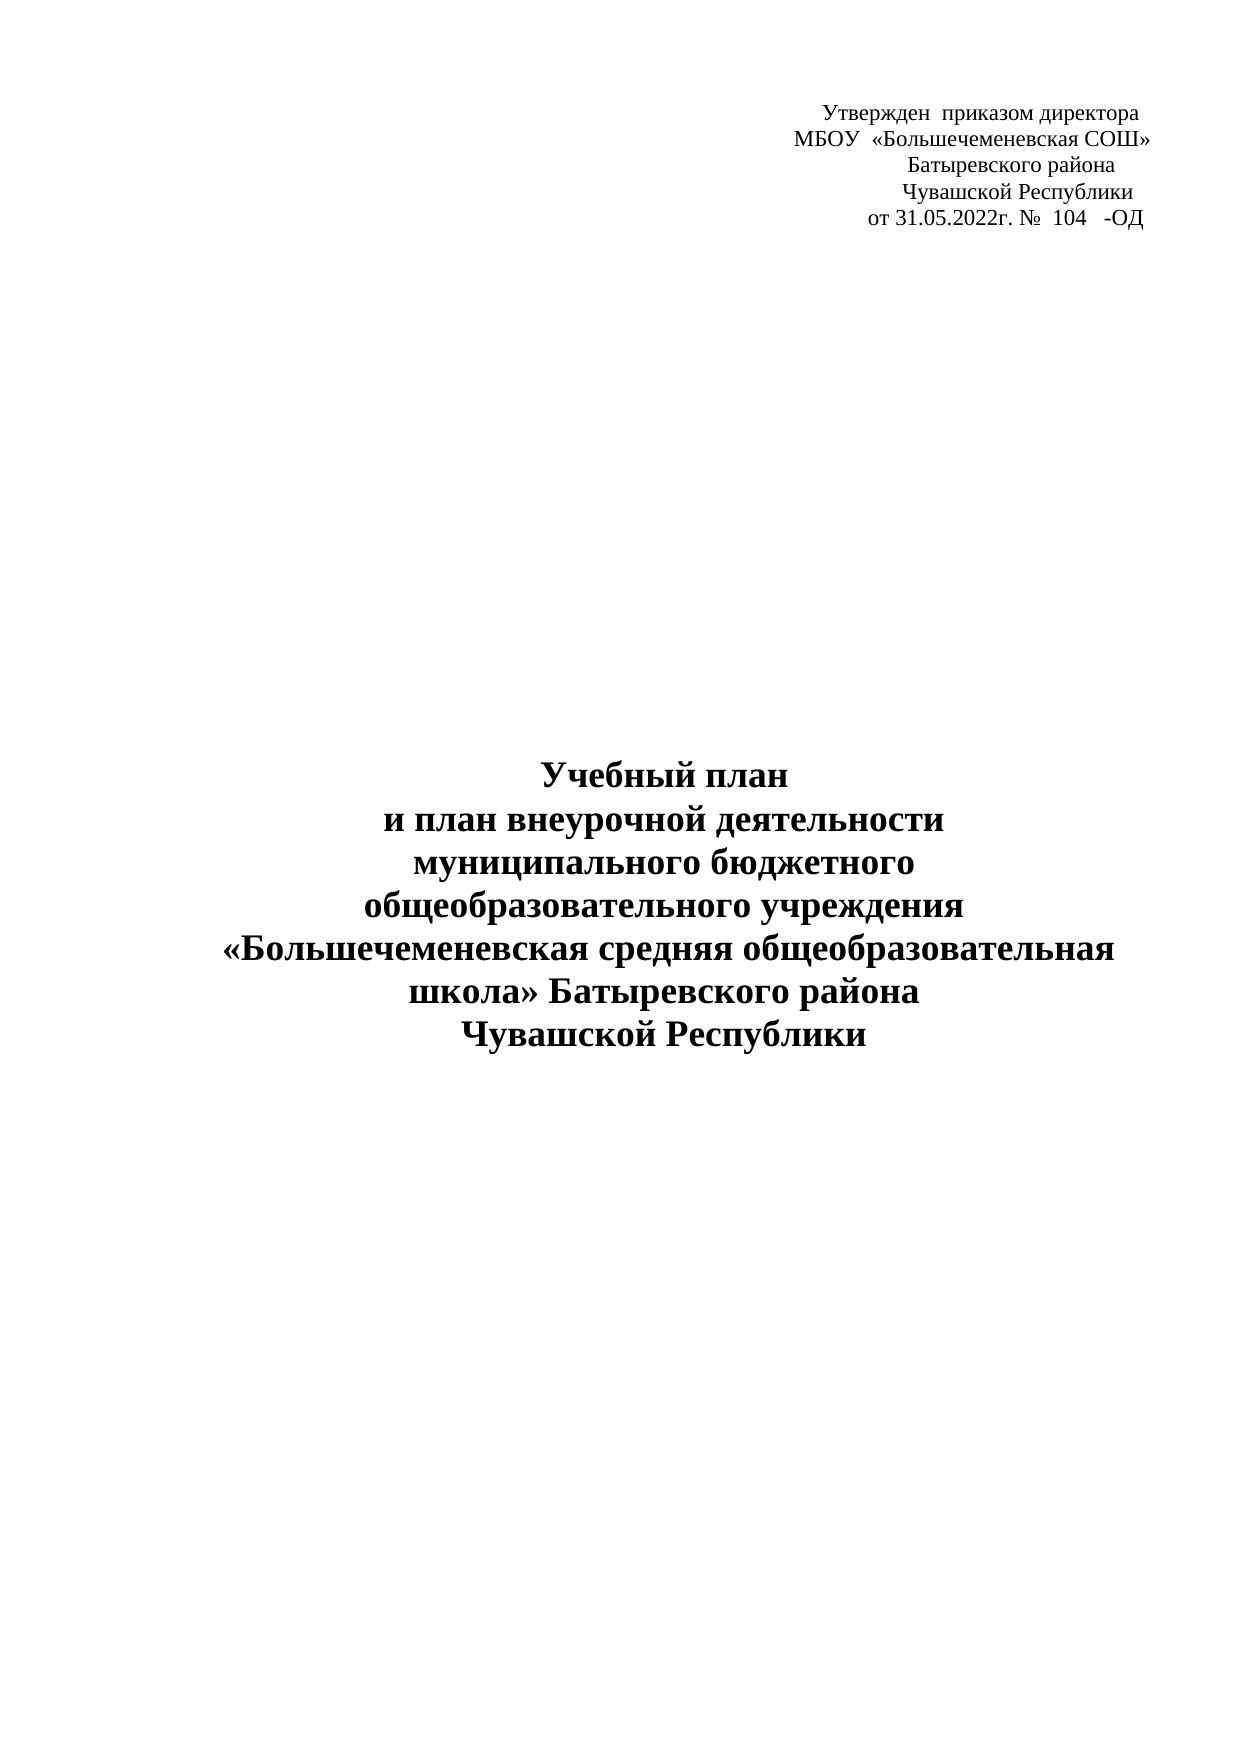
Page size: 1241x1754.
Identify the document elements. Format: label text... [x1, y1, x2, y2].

text Утвержден приказом директора [176, 99, 1152, 125]
text Учебный план [176, 753, 1152, 796]
text Батыревского района [176, 151, 1152, 178]
text Чувашской Республики [176, 178, 1152, 204]
text общеобразовательного учреждения [176, 882, 1152, 925]
text и план внеурочной деятельности [176, 796, 1152, 839]
text от 31.05.2022г. № 104 -ОД [176, 204, 1152, 231]
text МБОУ «Большечеменевская СОШ» [176, 125, 1152, 151]
text Чувашской Республики [176, 1012, 1152, 1055]
text «Большечеменевская средняя общеобразовательная школа» Батыревского района [176, 925, 1152, 1012]
text муниципального бюджетного [176, 839, 1152, 882]
